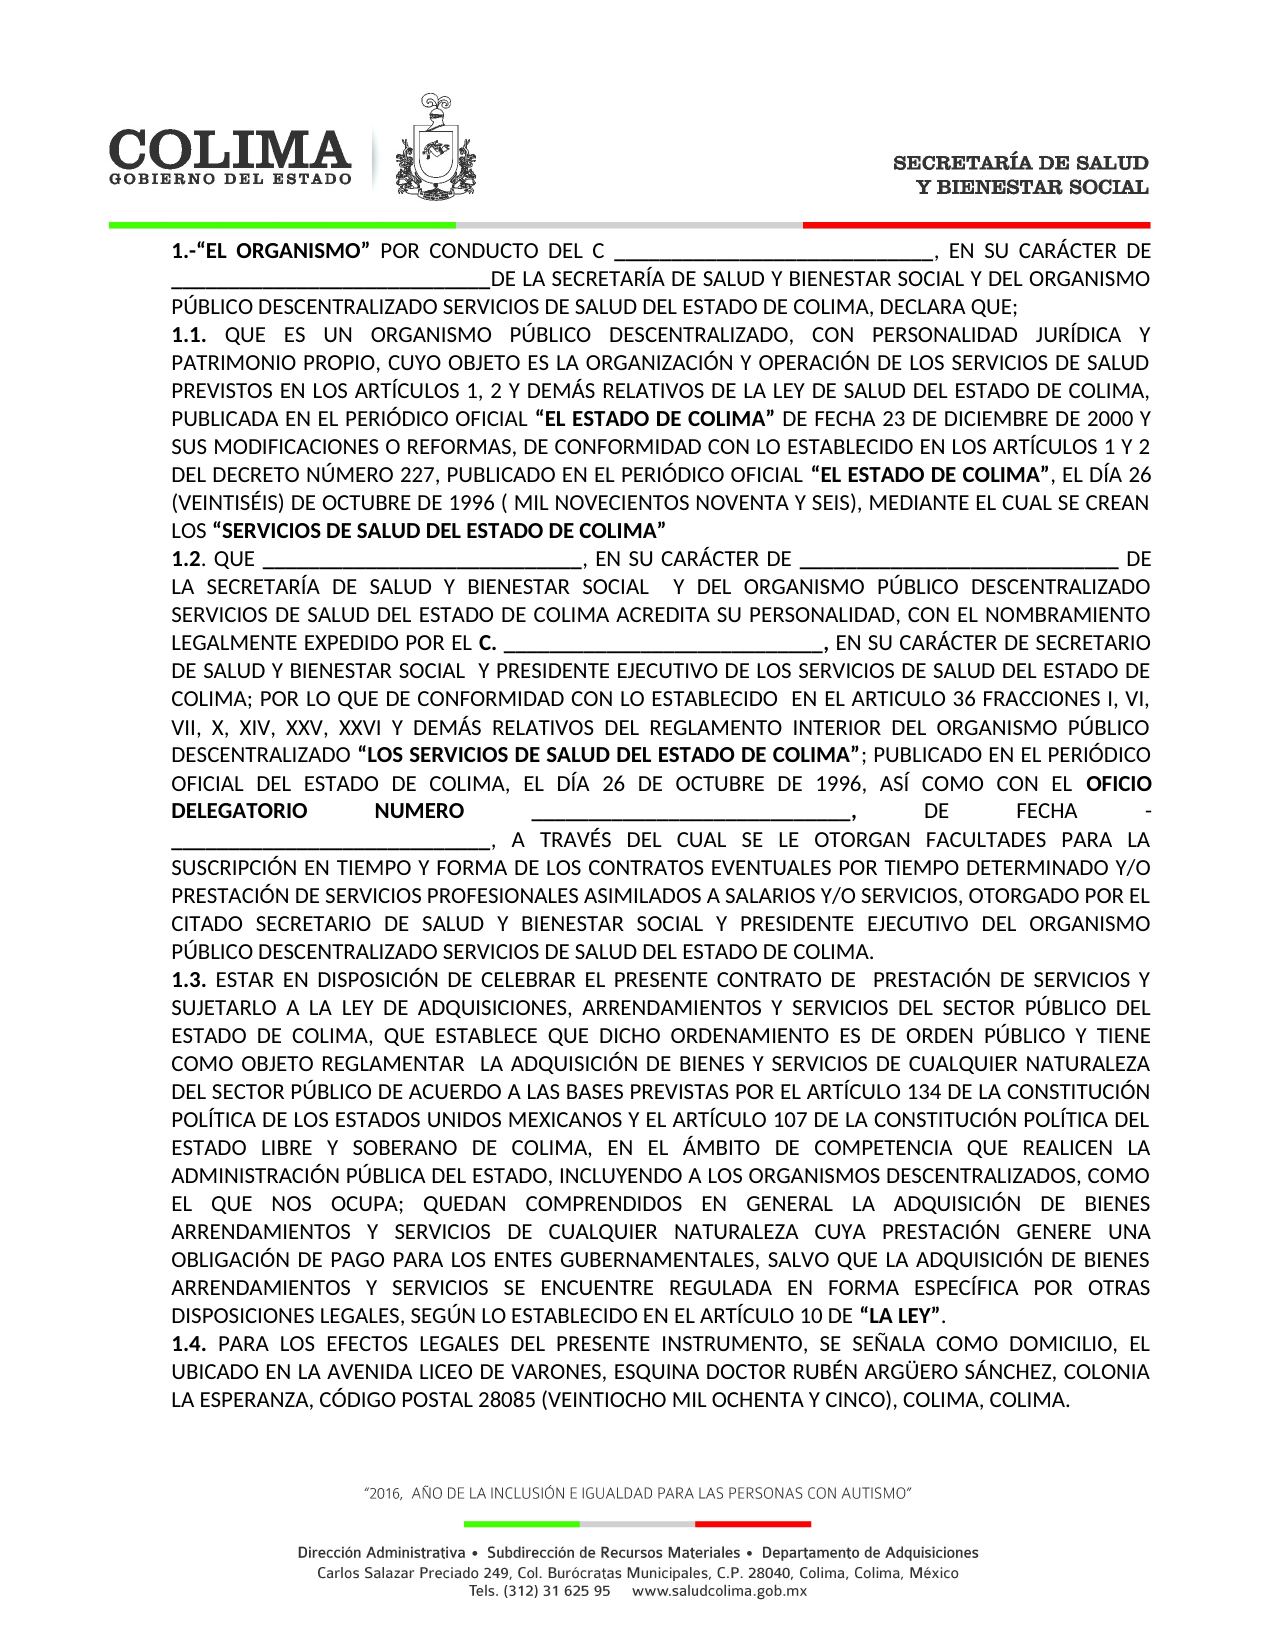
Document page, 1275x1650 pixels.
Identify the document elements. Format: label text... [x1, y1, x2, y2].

text 1.3. ESTAR EN DISPOSICIÓN DE CELEBRAR EL PRESENTE CONTRATO DE PRESTACIÓN DE SERVICIOS Y SUJETARLO A LA LEY DE ADQUISICIONES, ARRENDAMIENTOS Y SERVICIOS DEL SECTOR PÚBLICO DEL ESTADO DE COLIMA, QUE ESTABLECE QUE DICHO ORDENAMIENTO ES DE ORDEN PÚBLICO Y TIENE COMO OBJETO REGLAMENTAR LA ADQUISICIÓN DE BIENES Y SERVICIOS DE CUALQUIER NATURALEZA DEL SECTOR PÚBLICO DE ACUERDO A LAS BASES PREVISTAS POR EL ARTÍCULO 134 DE LA CONSTITUCIÓN POLÍTICA DE LOS ESTADOS UNIDOS MEXICANOS Y EL ARTÍCULO 107 DE LA CONSTITUCIÓN POLÍTICA DEL ESTADO LIBRE Y SOBERANO DE COLIMA, EN EL ÁMBITO DE COMPETENCIA QUE REALICEN LA ADMINISTRACIÓN PÚBLICA DEL ESTADO, INCLUYENDO A LOS ORGANISMOS DESCENTRALIZADOS, COMO EL QUE NOS OCUPA; QUEDAN COMPRENDIDOS EN GENERAL LA ADQUISICIÓN DE BIENES ARRENDAMIENTOS Y SERVICIOS DE CUALQUIER NATURALEZA CUYA PRESTACIÓN GENERE UNA OBLIGACIÓN DE PAGO PARA LOS ENTES GUBERNAMENTALES, SALVO QUE LA ADQUISICIÓN DE BIENES ARRENDAMIENTOS Y SERVICIOS SE ENCUENTRE REGULADA EN FORMA ESPECÍFICA POR OTRAS DISPOSICIONES LEGALES, SEGÚN LO ESTABLECIDO EN EL ARTÍCULO 10 DE “LA LEY”. [171, 965, 1152, 1329]
text 1.1. QUE ES UN ORGANISMO PÚBLICO DESCENTRALIZADO, CON PERSONALIDAD JURÍDICA Y PATRIMONIO PROPIO, CUYO OBJETO ES LA ORGANIZACIÓN Y OPERACIÓN DE LOS SERVICIOS DE SALUD PREVISTOS EN LOS ARTÍCULOS 1, 2 Y DEMÁS RELATIVOS DE LA LEY DE SALUD DEL ESTADO DE COLIMA, PUBLICADA EN EL PERIÓDICO OFICIAL “EL ESTADO DE COLIMA” DE FECHA 23 DE DICIEMBRE DE 2000 Y SUS MODIFICACIONES O REFORMAS, DE CONFORMIDAD CON LO ESTABLECIDO EN LOS ARTÍCULOS 1 Y 2 DEL DECRETO NÚMERO 227, PUBLICADO EN EL PERIÓDICO OFICIAL “EL ESTADO DE COLIMA”, EL DÍA 26 (VEINTISÉIS) DE OCTUBRE DE 1996 ( MIL NOVECIENTOS NOVENTA Y SEIS), MEDIANTE EL CUAL SE CREAN LOS “SERVICIOS DE SALUD DEL ESTADO DE COLIMA” [171, 320, 1152, 544]
text 1.4. PARA LOS EFECTOS LEGALES DEL PRESENTE INSTRUMENTO, SE SEÑALA COMO DOMICILIO, EL UBICADO EN LA AVENIDA LICEO DE VARONES, ESQUINA DOCTOR RUBÉN ARGÜERO SÁNCHEZ, COLONIA LA ESPERANZA, CÓDIGO POSTAL 28085 (VEINTIOCHO MIL OCHENTA Y CINCO), COLIMA, COLIMA. [171, 1329, 1152, 1413]
text 1.-“EL ORGANISMO” POR CONDUCTO DEL C ____________________________, EN SU CARÁCTER DE ____________________________DE LA SECRETARÍA DE SALUD Y BIENESTAR SOCIAL Y DEL ORGANISMO PÚBLICO DESCENTRALIZADO SERVICIOS DE SALUD DEL ESTADO DE COLIMA, DECLARA QUE; [171, 236, 1152, 320]
picture [7, 1472, 1268, 1646]
text 1.2. QUE ____________________________, EN SU CARÁCTER DE ____________________________ DE LA SECRETARÍA DE SALUD Y BIENESTAR SOCIAL Y DEL ORGANISMO PÚBLICO DESCENTRALIZADO SERVICIOS DE SALUD DEL ESTADO DE COLIMA ACREDITA SU PERSONALIDAD, CON EL NOMBRAMIENTO LEGALMENTE EXPEDIDO POR EL C. ____________________________, EN SU CARÁCTER DE SECRETARIO DE SALUD Y BIENESTAR SOCIAL Y PRESIDENTE EJECUTIVO DE LOS SERVICIOS DE SALUD DEL ESTADO DE COLIMA; POR LO QUE DE CONFORMIDAD CON LO ESTABLECIDO EN EL ARTICULO 36 FRACCIONES I, VI, VII, X, XIV, XXV, XXVI Y DEMÁS RELATIVOS DEL REGLAMENTO INTERIOR DEL ORGANISMO PÚBLICO DESCENTRALIZADO “LOS SERVICIOS DE SALUD DEL ESTADO DE COLIMA”; PUBLICADO EN EL PERIÓDICO OFICIAL DEL ESTADO DE COLIMA, EL DÍA 26 DE OCTUBRE DE 1996, ASÍ COMO CON EL OFICIO DELEGATORIO NUMERO ____________________________, DE FECHA ____________________________, A TRAVÉS DEL CUAL SE LE OTORGAN FACULTADES PARA LA SUSCRIPCIÓN EN TIEMPO Y FORMA DE LOS CONTRATOS EVENTUALES POR TIEMPO DETERMINADO Y/O PRESTACIÓN DE SERVICIOS PROFESIONALES ASIMILADOS A SALARIOS Y/O SERVICIOS, OTORGADO POR EL CITADO SECRETARIO DE SALUD Y BIENESTAR SOCIAL Y PRESIDENTE EJECUTIVO DEL ORGANISMO PÚBLICO DESCENTRALIZADO SERVICIOS DE SALUD DEL ESTADO DE COLIMA. [171, 544, 1152, 965]
picture [0, 7, 1261, 238]
